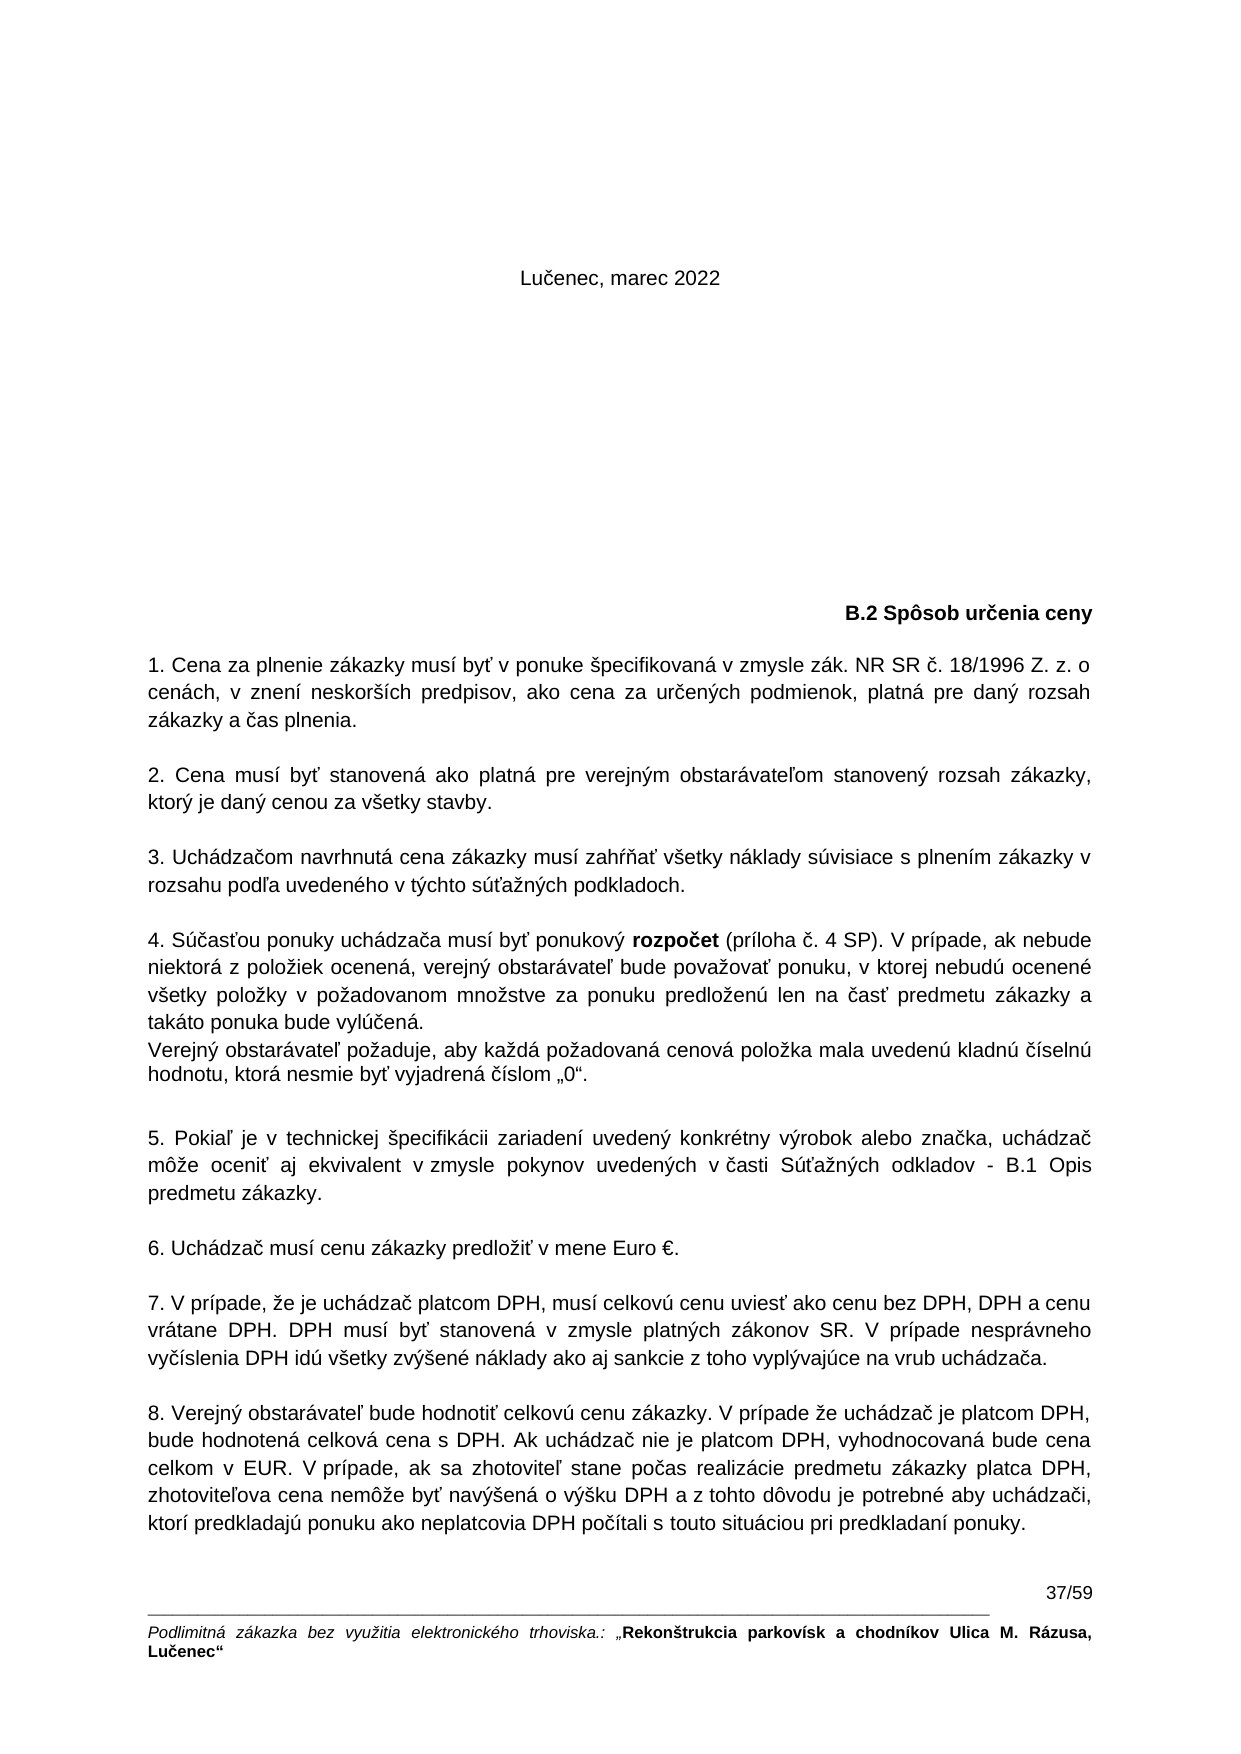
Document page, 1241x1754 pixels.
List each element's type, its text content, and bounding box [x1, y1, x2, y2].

text Verejný obstarávateľ požaduje, aby každá požadovaná cenová položka mala uvedenú kladnú číselnú hodnotu, ktorá nesmie byť vyjadrená číslom „0“. [148, 1037, 1092, 1085]
text 8. Verejný obstarávateľ bude hodnotiť celkovú cenu zákazky. V prípade že uchádzač je platcom DPH, bude hodnotená celková cena s DPH. Ak uchádzač nie je platcom DPH, vyhodnocovaná bude cena celkom v EUR. V prípade, ak sa zhotoviteľ stane počas realizácie predmetu zákazky platca DPH, zhotoviteľova cena nemôže byť navýšená o výšku DPH a z tohto dôvodu je potrebné aby uchádzači, ktorí predkladajú ponuku ako neplatcovia DPH počítali s touto situáciou pri predkladaní ponuky. [148, 1400, 1092, 1534]
text 1. Cena za plnenie zákazky musí byť v ponuke špecifikovaná v zmysle zák. NR SR č. 18/1996 Z. z. o cenách, v znení neskorších predpisov, ako cena za určených podmienok, platná pre daný rozsah zákazky a čas plnenia. [148, 652, 1092, 731]
text 4. Súčasťou ponuky uchádzača musí byť ponukový rozpočet (príloha č. 4 SP). V prípade, ak nebude niektorá z položiek ocenená, verejný obstarávateľ bude považovať ponuku, v ktorej nebudú ocenené všetky položky v požadovanom množstve za ponuku predloženú len na časť predmetu zákazky a takáto ponuka bude vylúčená. [148, 927, 1092, 1034]
text 5. Pokiaľ je v technickej špecifikácii zariadení uvedený konkrétny výrobok alebo značka, uchádzač môže oceniť aj ekvivalent v zmysle pokynov uvedených v časti Súťažných odkladov - B.1 Opis predmetu zákazky. [148, 1125, 1092, 1204]
text 3. Uchádzačom navrhnutá cena zákazky musí zahŕňať všetky náklady súvisiace s plnením zákazky v rozsahu podľa uvedeného v týchto súťažných podkladoch. [148, 845, 1092, 896]
text 2. Cena musí byť stanovená ako platná pre verejným obstarávateľom stanovený rozsah zákazky, ktorý je daný cenou za všetky stavby. [148, 762, 1092, 814]
text 6. Uchádzač musí cenu zákazky predložiť v mene Euro €. [148, 1235, 1092, 1259]
text B.2 Spôsob určenia ceny [148, 601, 1092, 625]
text Lučenec, marec 2022 [148, 266, 1092, 289]
text 7. V prípade, že je uchádzač platcom DPH, musí celkovú cenu uviesť ako cenu bez DPH, DPH a cenu vrátane DPH. DPH musí byť stanovená v zmysle platných zákonov SR. V prípade nesprávneho vyčíslenia DPH idú všetky zvýšené náklady ako aj sankcie z toho vyplývajúce na vrub uchádzača. [148, 1290, 1092, 1369]
